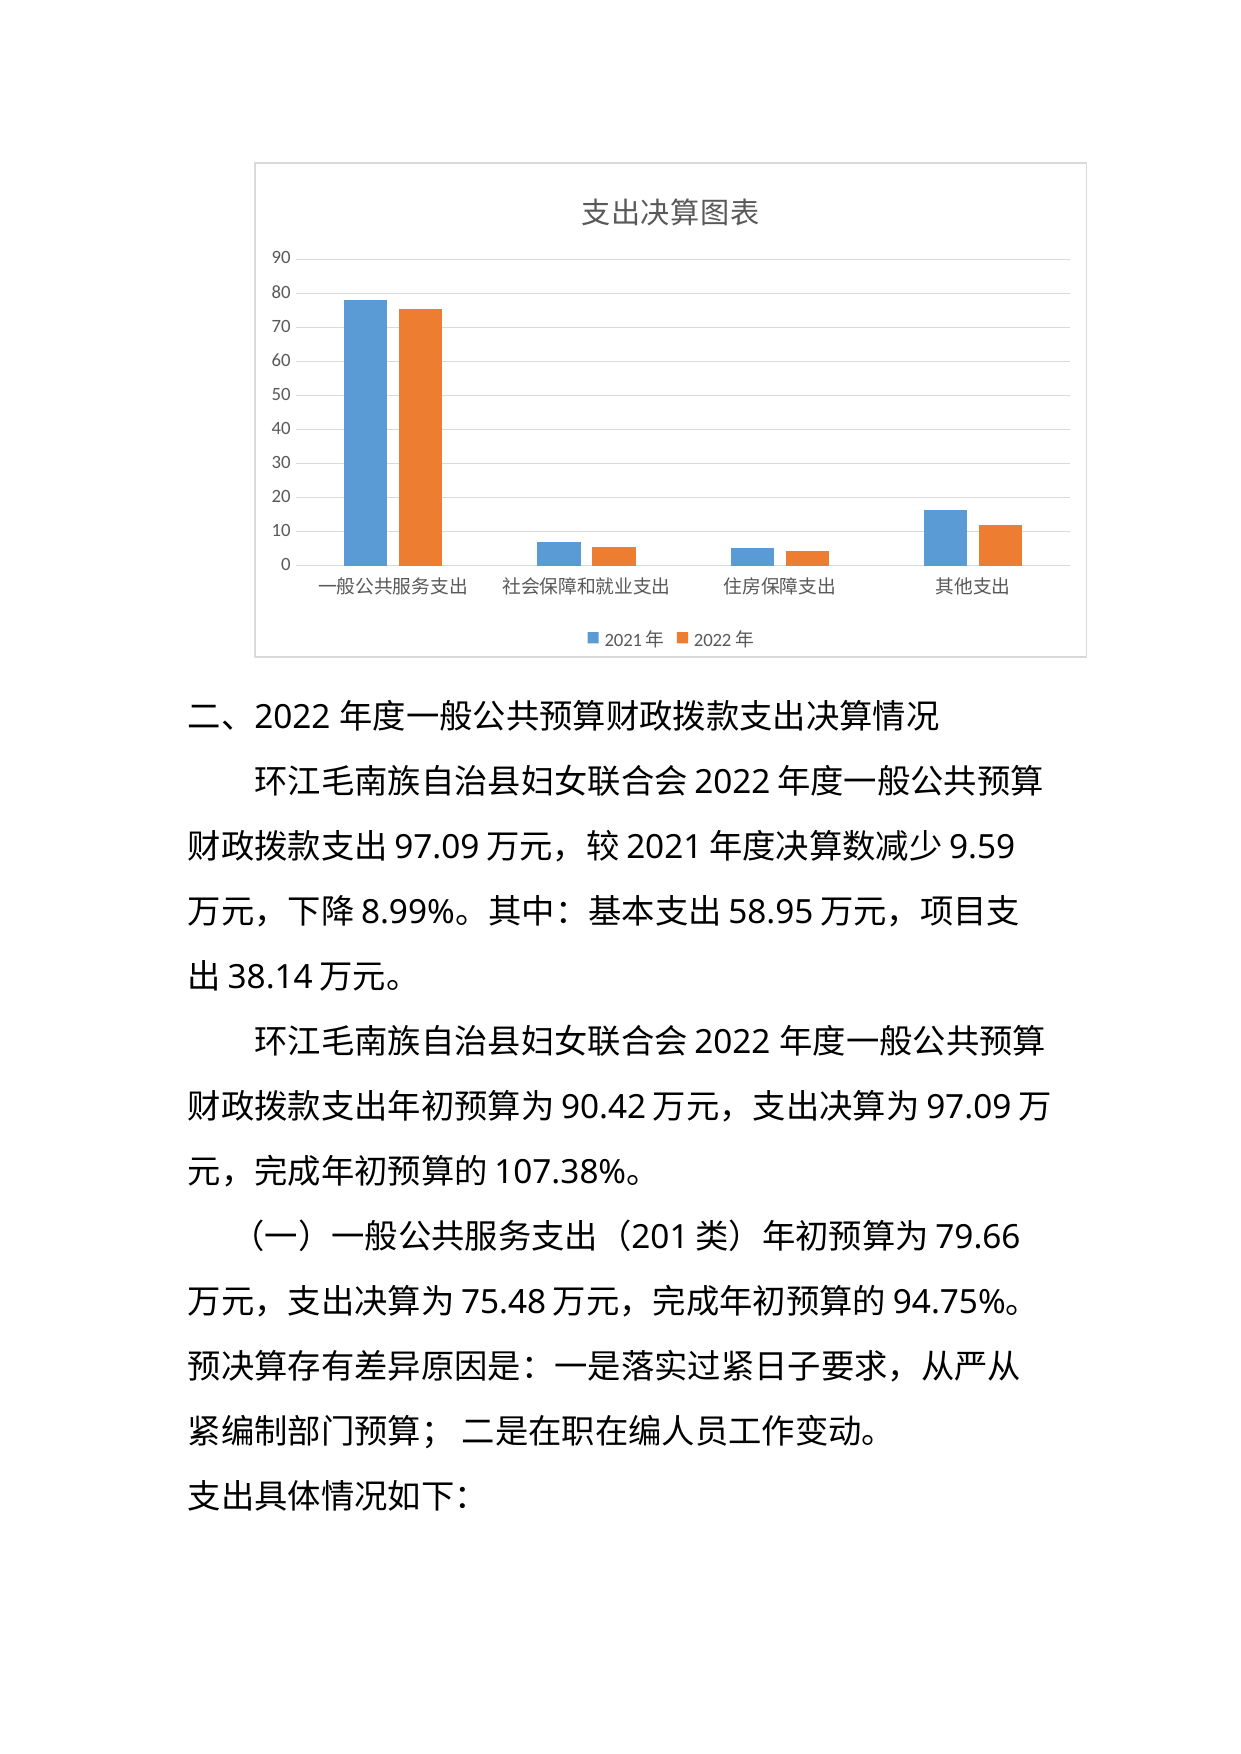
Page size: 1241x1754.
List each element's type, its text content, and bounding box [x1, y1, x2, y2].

text 支出具体情况如下： [187, 1462, 1053, 1527]
list （一）一般公共服务支出（201类）年初预算为79.66万元，支出决算为75.48万元，完成年初预算的94.75%。预决算存有差异原因是：一是落实过紧日子要求，从严从紧编制部门预算； 二是在职在编人员工作变动。 [187, 1202, 1053, 1462]
text 环江毛南族自治县妇女联合会2022 年度一般公共预算财政拨款支出年初预算为90.42万元，支出决算为97.09万元，完成年初预算的107.38%。 [187, 1007, 1053, 1202]
text 环江毛南族自治县妇女联合会2022年度一般公共预算财政拨款支出97.09万元，较2021年度决算数减少9.59万元，下降8.99%。其中：基本支出58.95万元，项目支出38.14万元。 [187, 747, 1053, 1007]
text 二、2022 年度一般公共预算财政拨款支出决算情况 [187, 682, 1053, 747]
